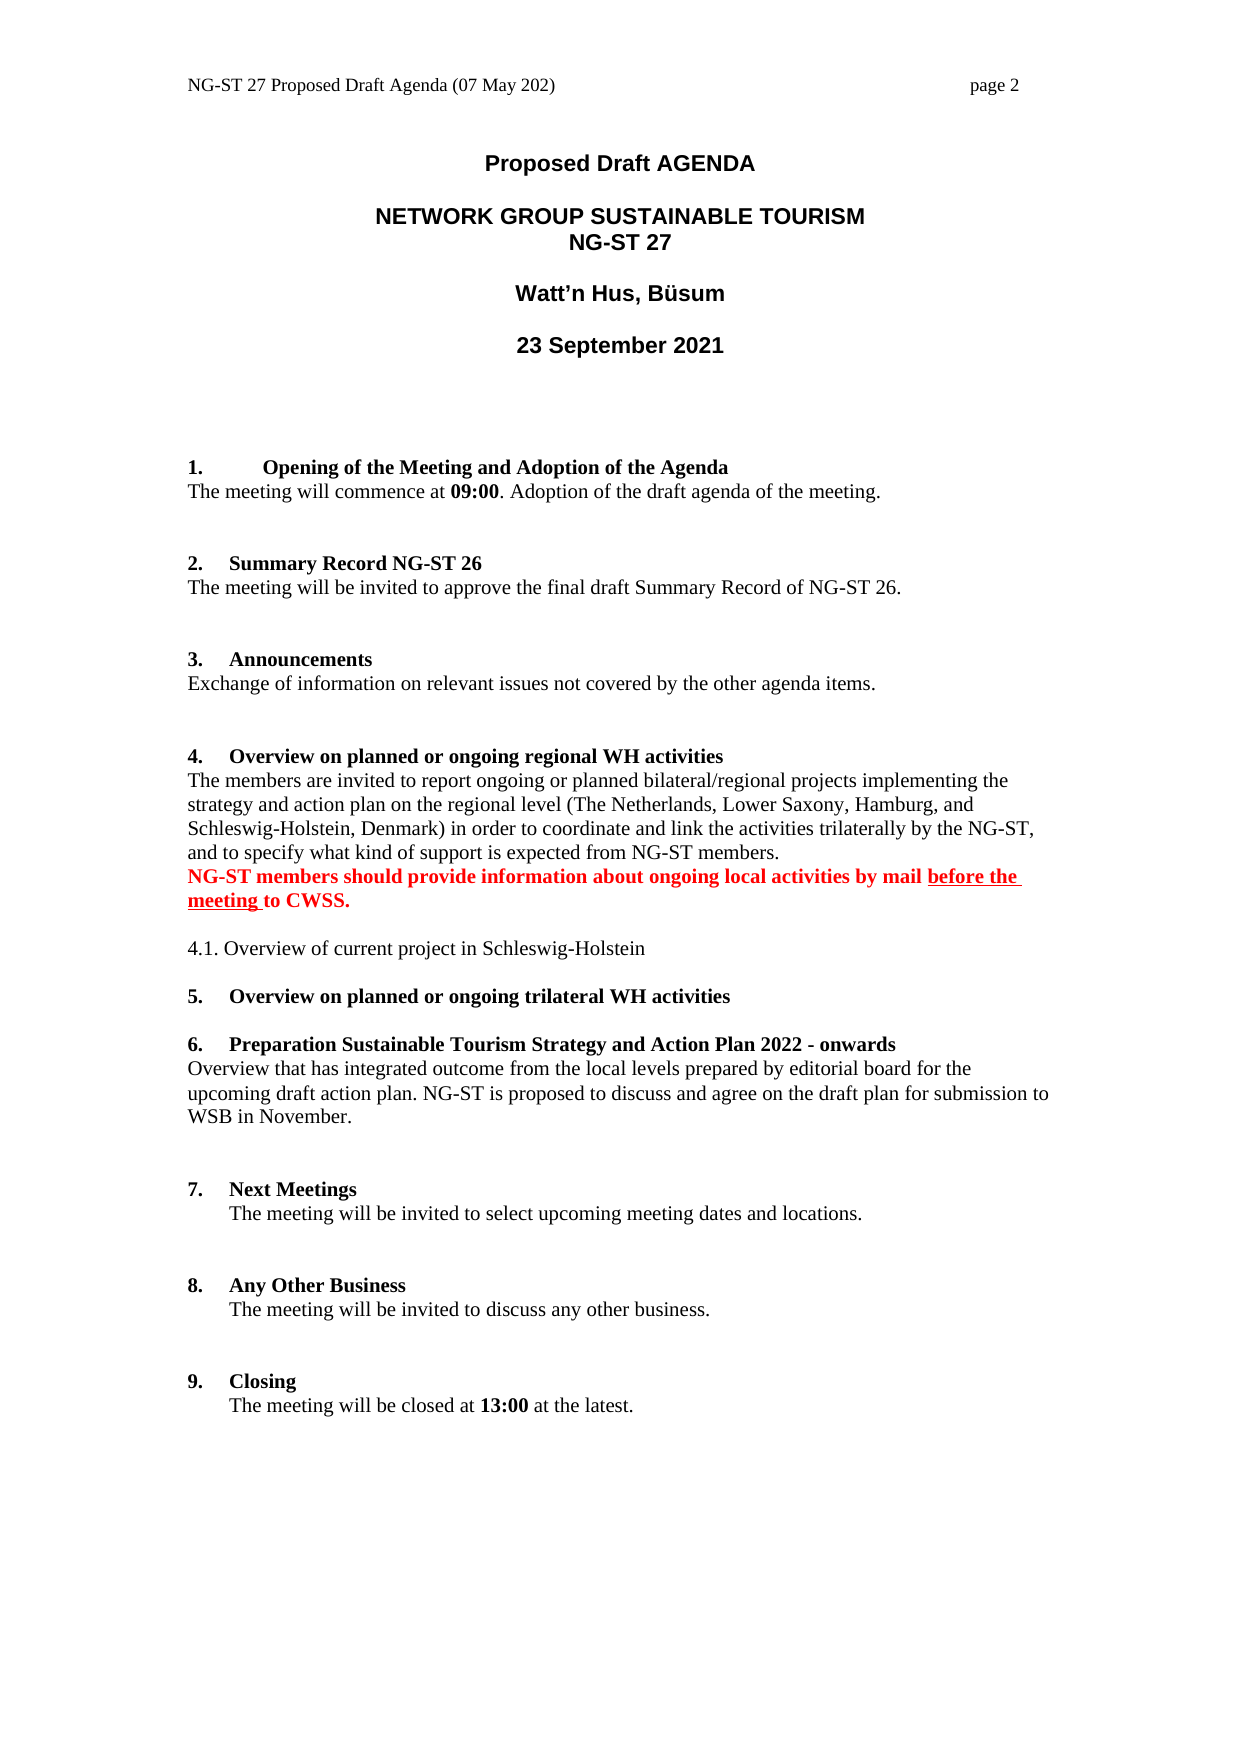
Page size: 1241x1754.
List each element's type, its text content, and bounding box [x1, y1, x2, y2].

text 9. Closing [187, 1369, 1053, 1393]
text Overview that has integrated outcome from the local levels prepared by editorial board for the upcoming draft action plan. NG-ST is proposed to discuss and agree on the draft plan for submission to WSB in November. [187, 1056, 1053, 1128]
text The meeting will be invited to select upcoming meeting dates and locations. [187, 1201, 1053, 1225]
text NG-ST members should provide information about ongoing local activities by mail before the meeting to CWSS. [187, 864, 1053, 912]
text 4.1. Overview of current project in Schleswig-Holstein [187, 936, 1053, 960]
text NG-ST 27 [187, 229, 1053, 255]
text Proposed Draft AGENDA [187, 150, 1053, 176]
text 5. Overview on planned or ongoing trilateral WH activities [187, 984, 1053, 1008]
text Exchange of information on relevant issues not covered by the other agenda items. [187, 671, 1053, 695]
text 6. Preparation Sustainable Tourism Strategy and Action Plan 2022 - onwards [187, 1032, 1053, 1056]
text The members are invited to report ongoing or planned bilateral/regional projects implementing the strategy and action plan on the regional level (The Netherlands, Lower Saxony, Hamburg, and Schleswig-Holstein, Denmark) in order to coordinate and link the activities trilaterally by the NG-ST, and to specify what kind of support is expected from NG-ST members. [187, 768, 1053, 864]
text 3. Announcements [187, 647, 1053, 671]
text The meeting will commence at 09:00. Adoption of the draft agenda of the meeting. [187, 479, 1053, 503]
text 4. Overview on planned or ongoing regional WH activities [187, 743, 1053, 768]
text 8. Any Other Business [187, 1273, 1053, 1297]
text 1. Opening of the Meeting and Adoption of the Agenda [187, 455, 1053, 479]
text 7. Next Meetings [187, 1177, 1053, 1201]
text Watt’n Hus, Büsum [187, 279, 1053, 306]
text The meeting will be invited to approve the final draft Summary Record of NG-ST 26. [187, 575, 1053, 599]
text 2. Summary Record NG-ST 26 [187, 551, 1053, 575]
text The meeting will be invited to discuss any other business. [187, 1297, 1053, 1321]
text 23 September 2021 [187, 332, 1053, 358]
text The meeting will be closed at 13:00 at the latest. [187, 1393, 1053, 1417]
text NETWORK GROUP SUSTAINABLE TOURISM [187, 203, 1053, 229]
